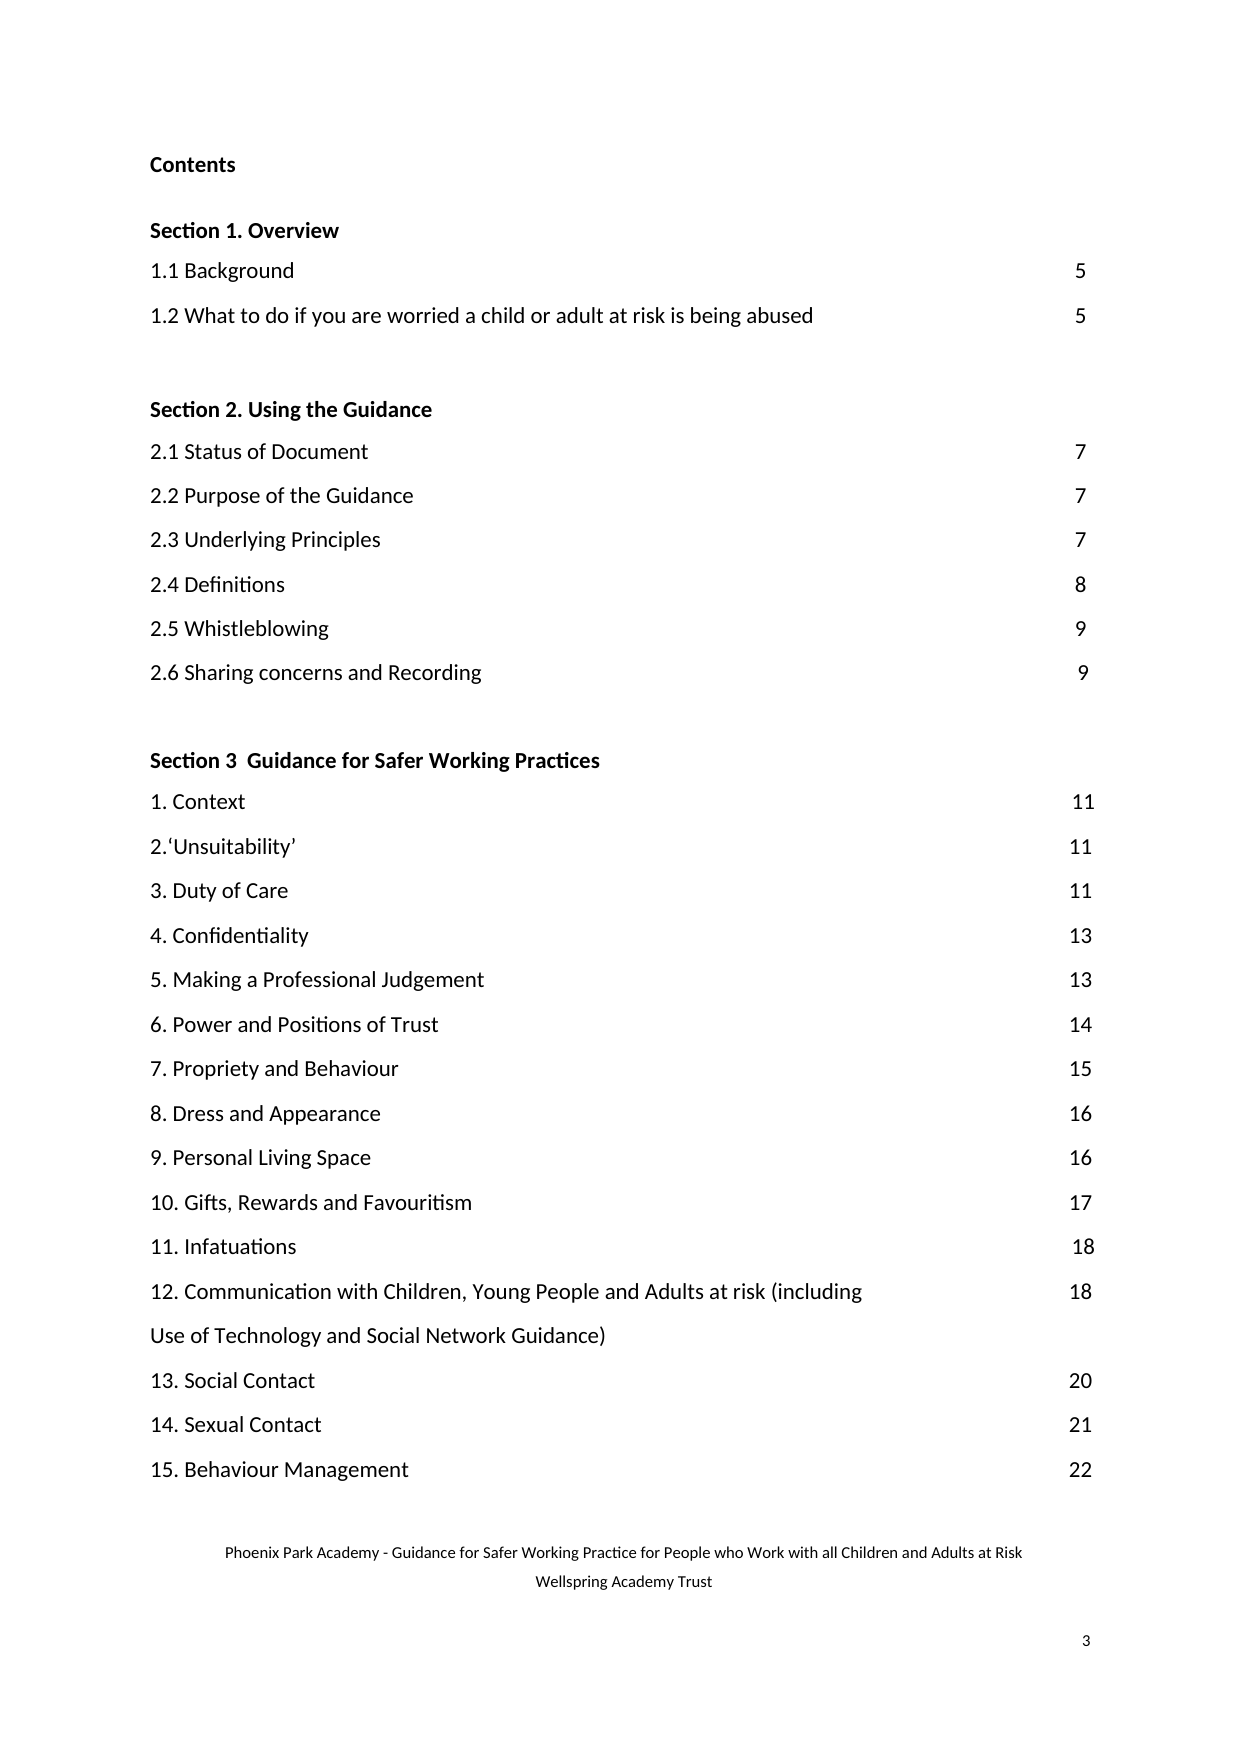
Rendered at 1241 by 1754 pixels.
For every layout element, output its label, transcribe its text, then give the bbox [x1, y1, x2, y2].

text 2.5 Whistleblowing 9 [150, 614, 1090, 642]
text 4. Confidentiality 13 [150, 921, 1090, 949]
text 2.3 Underlying Principles 7 [150, 526, 1090, 554]
text Section 2. Using the Guidance [150, 396, 1090, 424]
text 1. Context 11 [150, 787, 1090, 816]
text 2.2 Purpose of the Guidance 7 [150, 481, 1090, 509]
text Section 3 Guidance for Safer Working Practices [150, 747, 1090, 774]
text 2.‘Unsuitability’ 11 [150, 832, 1090, 860]
text 3. Duty of Care 11 [150, 876, 1090, 904]
text 10. Gifts, Rewards and Favouritism 17 [150, 1188, 1090, 1216]
text Contents [150, 150, 1063, 178]
text 14. Sexual Contact 21 [150, 1410, 1090, 1438]
text 2.1 Status of Document 7 [150, 437, 1090, 465]
text 6. Power and Positions of Trust 14 [150, 1010, 1090, 1038]
text 9. Personal Living Space 16 [150, 1143, 1090, 1171]
text 1.1 Background 5 [150, 257, 1090, 285]
text 1.2 What to do if you are worried a child or adult at risk is being abused 5 [150, 301, 1090, 329]
text Use of Technology and Social Network Guidance) [150, 1321, 1090, 1349]
text 12. Communication with Children, Young People and Adults at risk (including 18 [150, 1277, 1090, 1305]
text 15. Behaviour Management 22 [150, 1455, 1090, 1483]
text 8. Dress and Appearance 16 [150, 1099, 1090, 1127]
text 2.4 Definitions 8 [150, 570, 1090, 598]
text 13. Social Contact 20 [150, 1366, 1090, 1394]
text 7. Propriety and Behaviour 15 [150, 1054, 1090, 1082]
text 2.6 Sharing concerns and Recording 9 [150, 658, 1090, 686]
text 11. Infatuations 18 [150, 1232, 1090, 1260]
text Section 1. Overview [150, 216, 1090, 244]
text 5. Making a Professional Judgement 13 [150, 965, 1090, 993]
